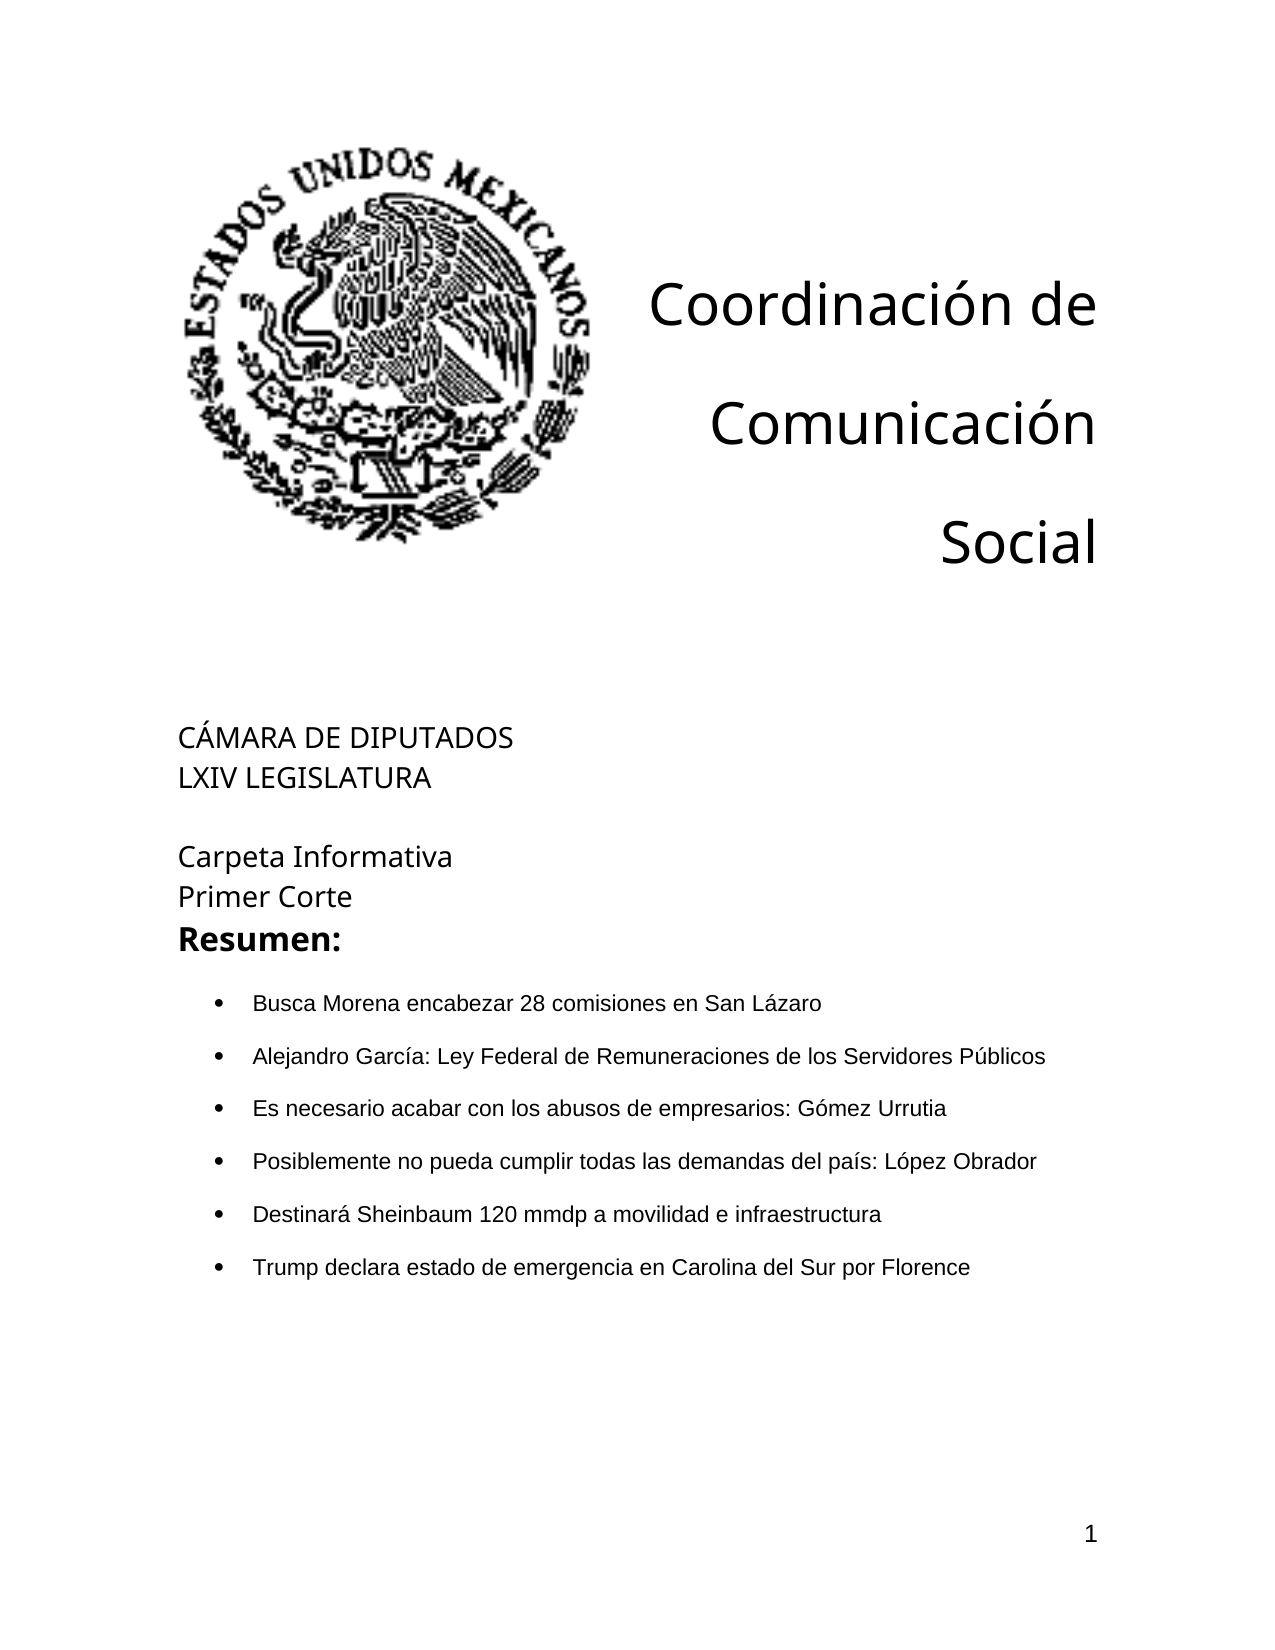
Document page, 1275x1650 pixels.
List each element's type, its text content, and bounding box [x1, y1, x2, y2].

list Destinará Sheinbaum 120 mmdp a movilidad e infraestructura [215, 1201, 1098, 1227]
list Busca Morena encabezar 28 comisiones en San Lázaro [215, 990, 1098, 1016]
text Social [177, 501, 1098, 580]
text Carpeta Informativa [177, 836, 1098, 876]
list Posiblemente no pueda cumplir todas las demandas del país: López Obrador [215, 1148, 1098, 1174]
text Coordinación de [177, 263, 1098, 342]
list Alejandro García: Ley Federal de Remuneraciones de los Servidores Públicos [215, 1043, 1098, 1069]
text Comunicación [177, 382, 1098, 461]
text CÁMARA DE DIPUTADOS [177, 717, 1098, 757]
text Primer Corte [177, 876, 1098, 916]
list Es necesario acabar con los abusos de empresarios: Gómez Urrutia [215, 1095, 1098, 1122]
text LXIV LEGISLATURA [177, 757, 1098, 797]
text Resumen: [177, 916, 1098, 961]
list Trump declara estado de emergencia en Carolina del Sur por Florence [215, 1253, 1098, 1280]
